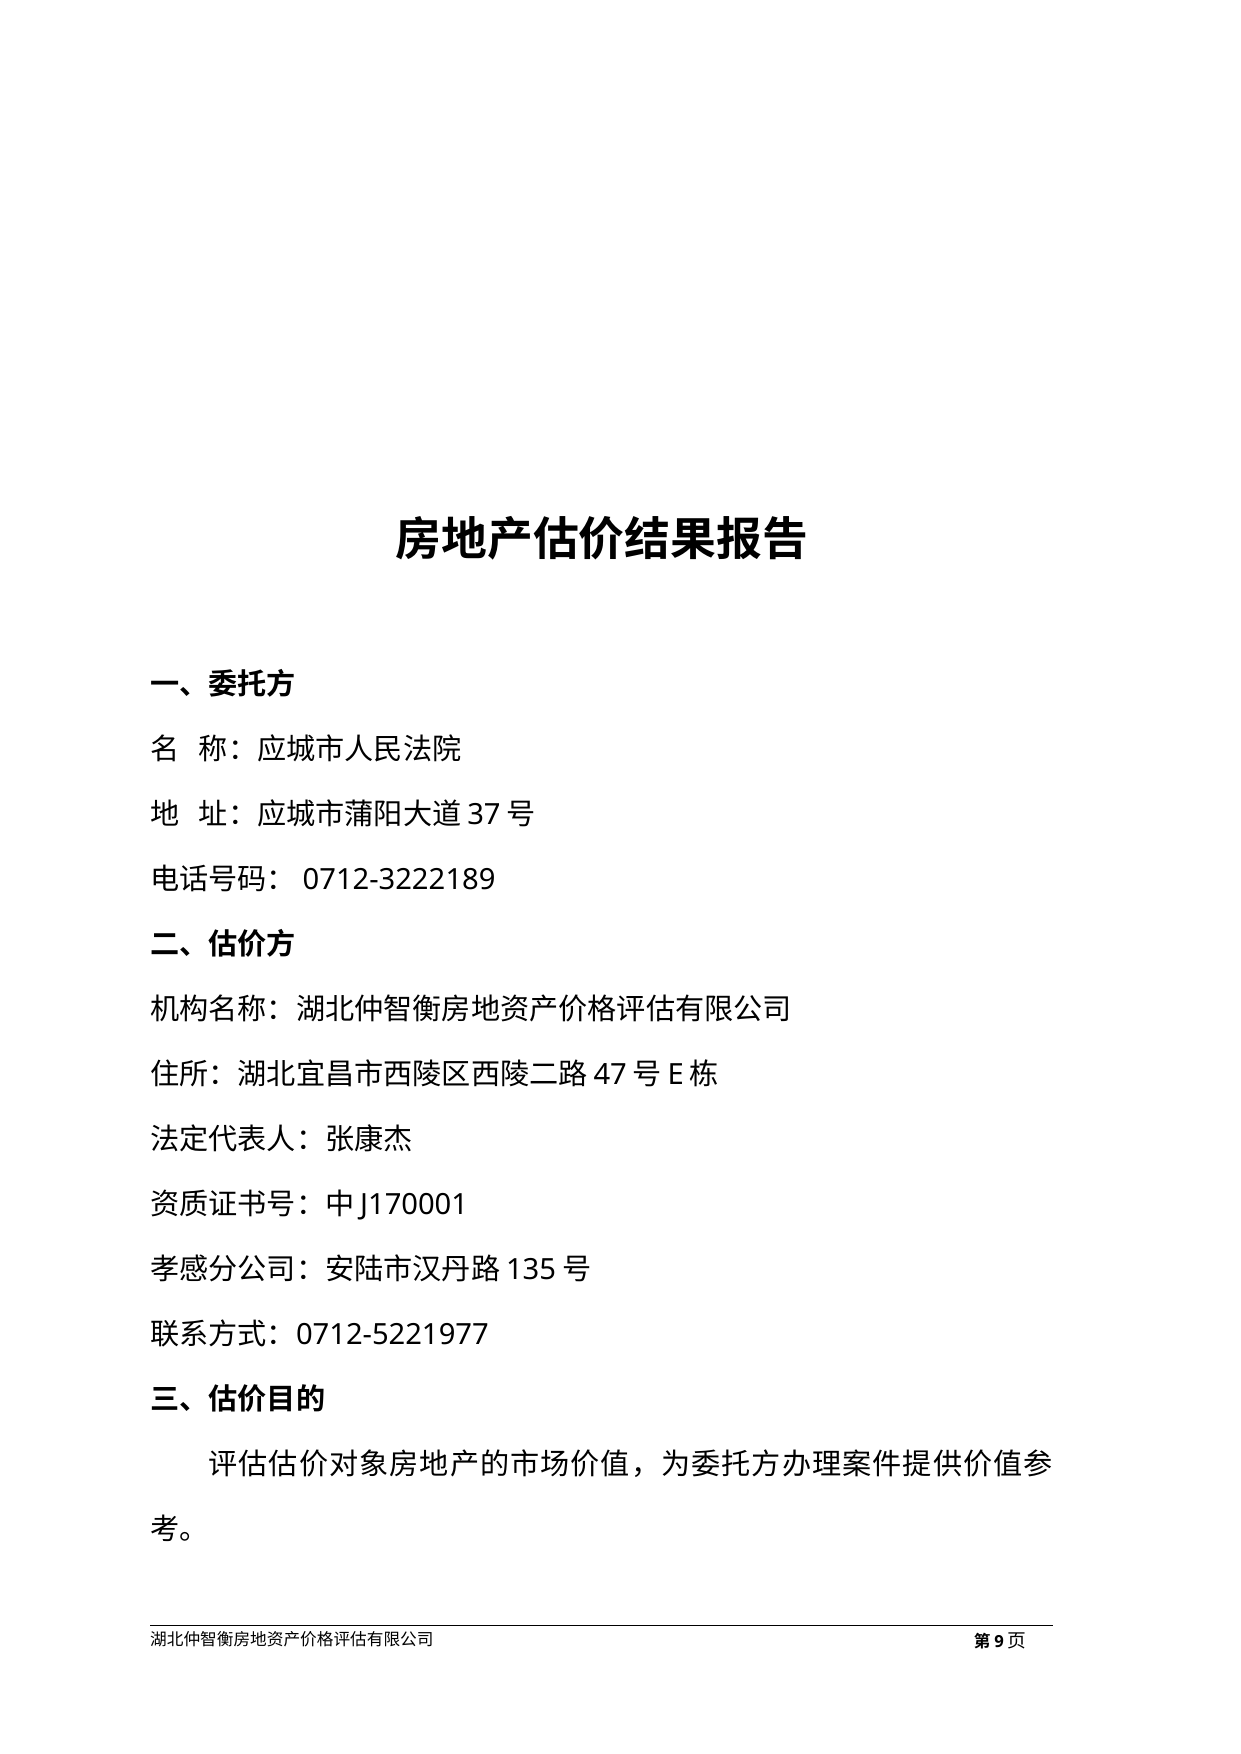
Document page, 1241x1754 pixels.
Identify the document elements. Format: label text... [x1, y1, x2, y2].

text 孝感分公司：安陆市汉丹路135号 [150, 1234, 1053, 1299]
text 评估估价对象房地产的市场价值，为委托方办理案件提供价值参考。 [150, 1429, 1053, 1559]
text 资质证书号：中J170001 [150, 1169, 1053, 1234]
text 一、委托方 [150, 649, 1053, 714]
text 名 称：应城市人民法院 [150, 714, 1053, 779]
text 二、估价方 [150, 909, 1053, 974]
text 电话号码： 0712-3222189 [150, 844, 1053, 909]
text 机构名称：湖北仲智衡房地资产价格评估有限公司 [150, 974, 1053, 1039]
text 地 址：应城市蒲阳大道37号 [150, 779, 1053, 844]
text 房地产估价结果报告 [150, 487, 1053, 584]
text 三、估价目的 [150, 1364, 1053, 1429]
text 联系方式：0712-5221977 [150, 1299, 1053, 1364]
text 法定代表人：张康杰 [150, 1104, 1053, 1169]
text 住所：湖北宜昌市西陵区西陵二路47号E栋 [150, 1039, 1053, 1104]
